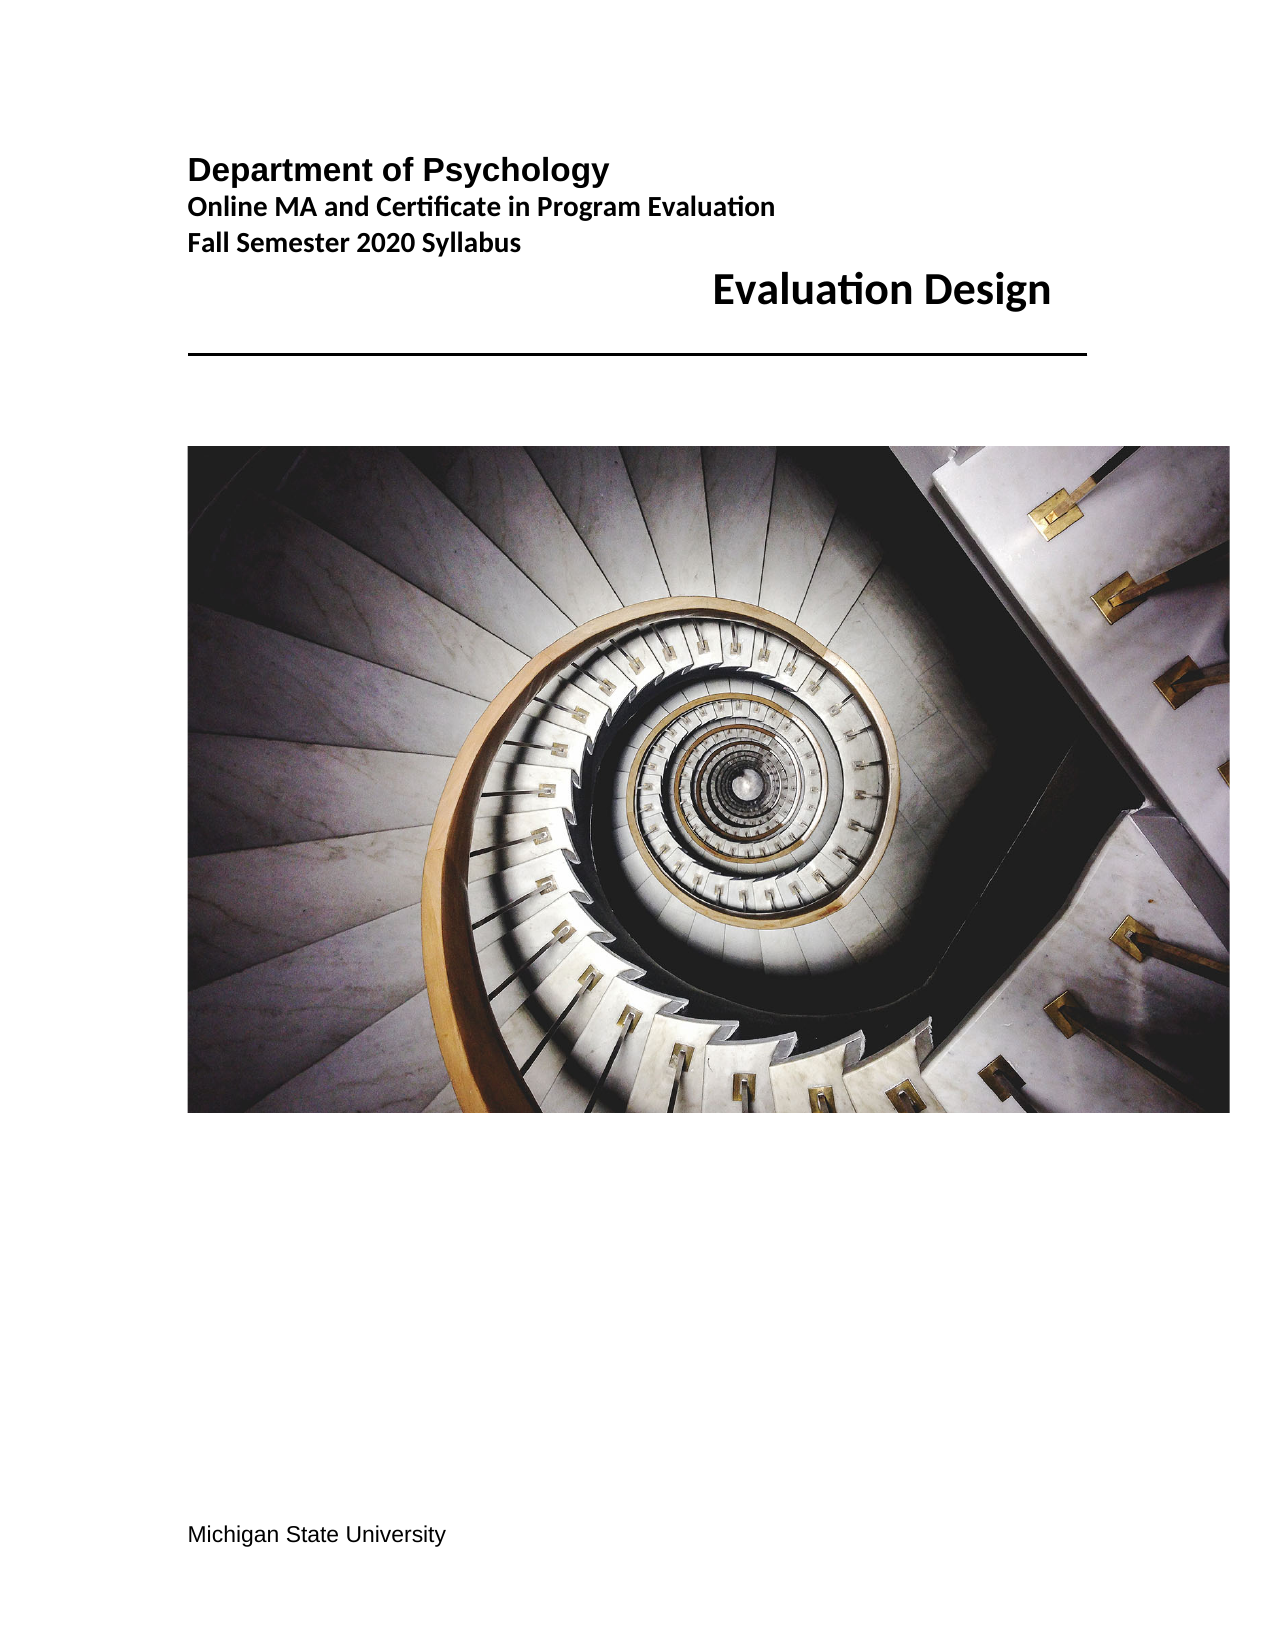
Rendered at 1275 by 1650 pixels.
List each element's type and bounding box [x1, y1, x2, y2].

picture [187, 446, 1230, 1113]
